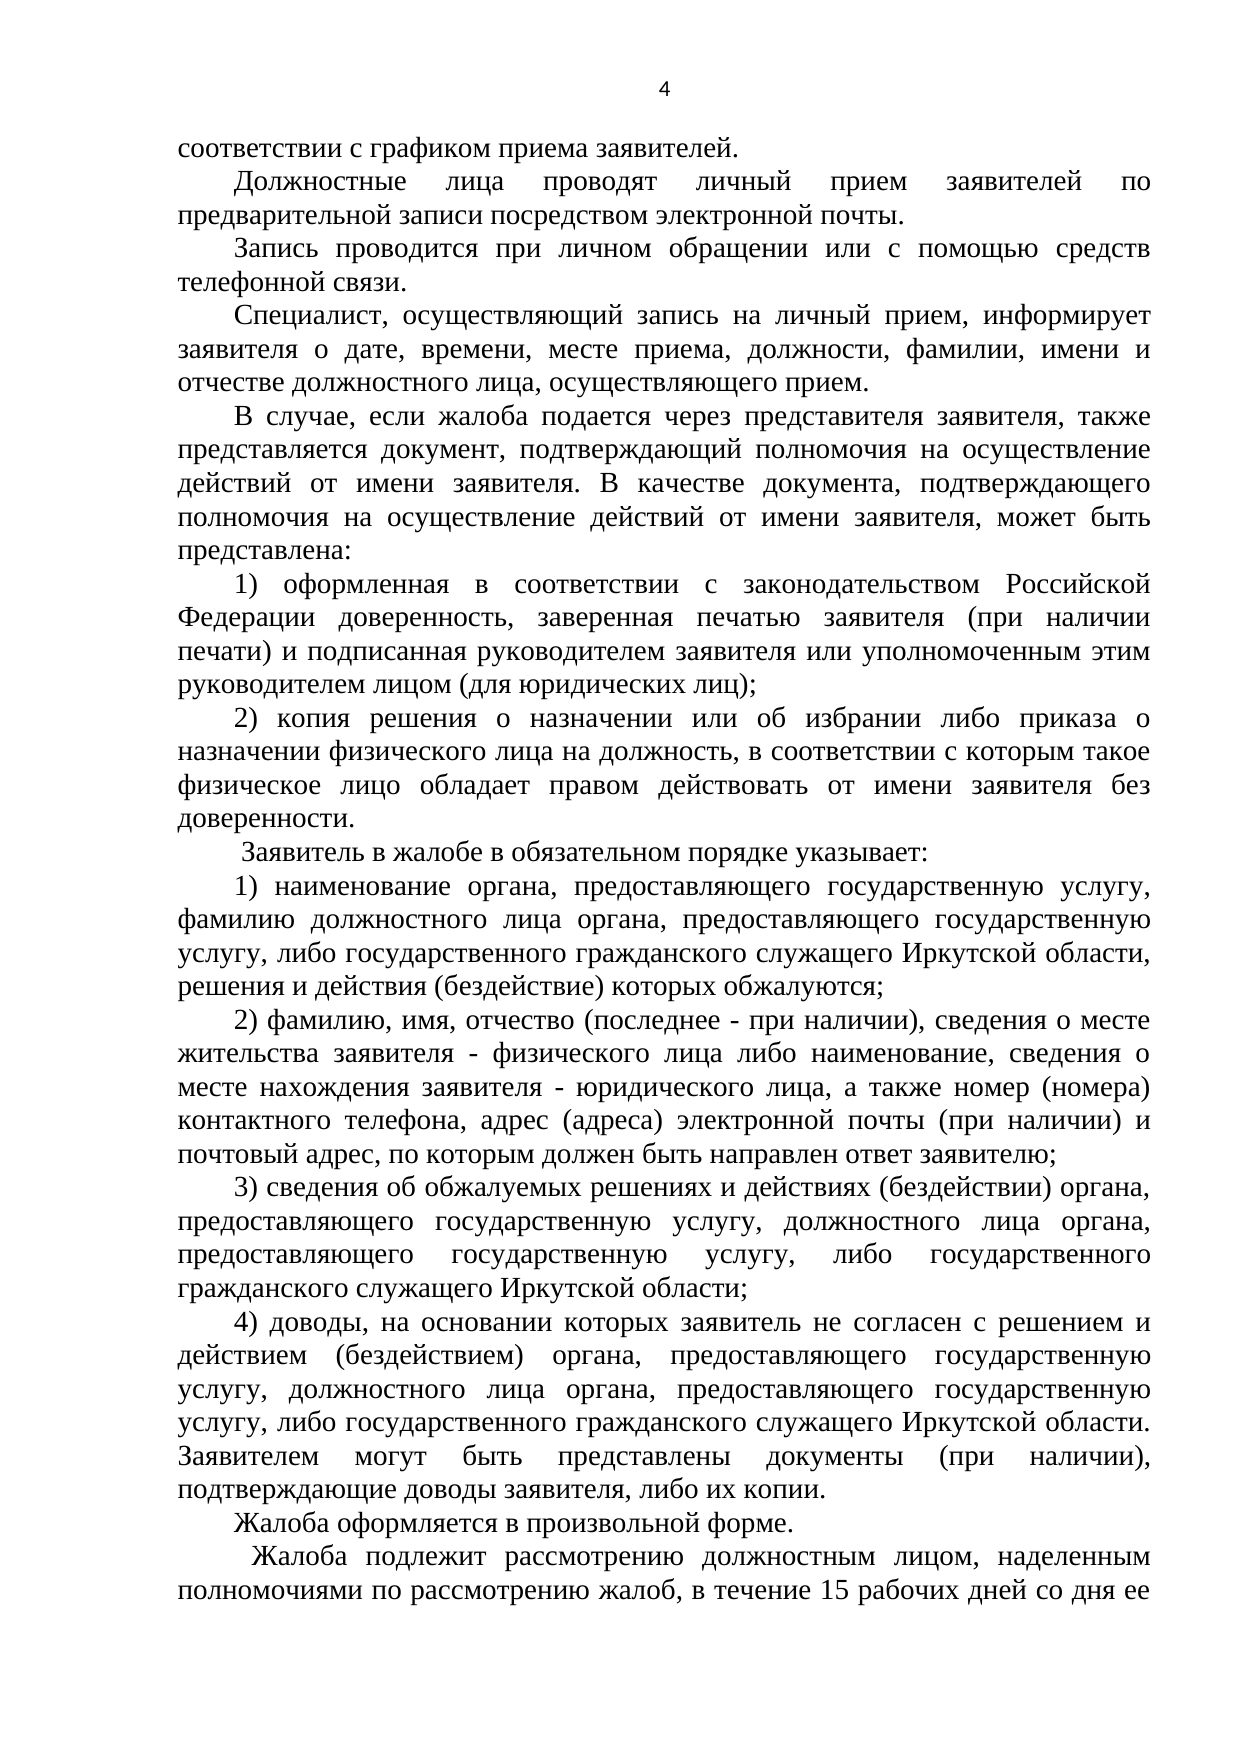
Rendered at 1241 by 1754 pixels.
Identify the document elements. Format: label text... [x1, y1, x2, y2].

text 2) фамилию, имя, отчество (последнее - при наличии), сведения о месте жительства заявителя - физического лица либо наименование, сведения о месте нахождения заявителя - юридического лица, а также номер (номера) контактного телефона, адрес (адреса) электронной почты (при наличии) и почтовый адрес, по которым должен быть направлен ответ заявителю; [177, 1002, 1152, 1169]
text 3) сведения об обжалуемых решениях и действиях (бездействии) органа, предоставляющего государственную услугу, должностного лица органа, предоставляющего государственную услугу, либо государственного гражданского служащего Иркутской области; [177, 1169, 1152, 1304]
text Заявитель в жалобе в обязательном порядке указывает: [177, 834, 1152, 868]
text Должностные лица проводят личный прием заявителей по предварительной записи посредством электронной почты. [177, 163, 1152, 230]
text 2) копия решения о назначении или об избрании либо приказа о назначении физического лица на должность, в соответствии с которым такое физическое лицо обладает правом действовать от имени заявителя без доверенности. [177, 700, 1152, 834]
text В случае, если жалоба подается через представителя заявителя, также представляется документ, подтверждающий полномочия на осуществление действий от имени заявителя. В качестве документа, подтверждающего полномочия на осуществление действий от имени заявителя, может быть представлена: [177, 398, 1152, 566]
text Жалоба оформляется в произвольной форме. [177, 1505, 1152, 1538]
text 4) доводы, на основании которых заявитель не согласен с решением и действием (бездействием) органа, предоставляющего государственную услугу, должностного лица органа, предоставляющего государственную услугу, либо государственного гражданского служащего Иркутской области. Заявителем могут быть представлены документы (при наличии), подтверждающие доводы заявителя, либо их копии. [177, 1304, 1152, 1505]
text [177, 130, 1152, 163]
text Специалист, осуществляющий запись на личный прием, информирует заявителя о дате, времени, месте приема, должности, фамилии, имени и отчестве должностного лица, осуществляющего прием. [177, 297, 1152, 398]
text 1) оформленная в соответствии с законодательством Российской Федерации доверенность, заверенная печатью заявителя (при наличии печати) и подписанная руководителем заявителя или уполномоченным этим руководителем лицом (для юридических лиц); [177, 566, 1152, 700]
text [177, 1538, 1152, 1606]
text 1) наименование органа, предоставляющего государственную услугу, фамилию должностного лица органа, предоставляющего государственную услугу, либо государственного гражданского служащего Иркутской области, решения и действия (бездействие) которых обжалуются; [177, 868, 1152, 1002]
text Запись проводится при личном обращении или с помощью средств телефонной связи. [177, 230, 1152, 297]
